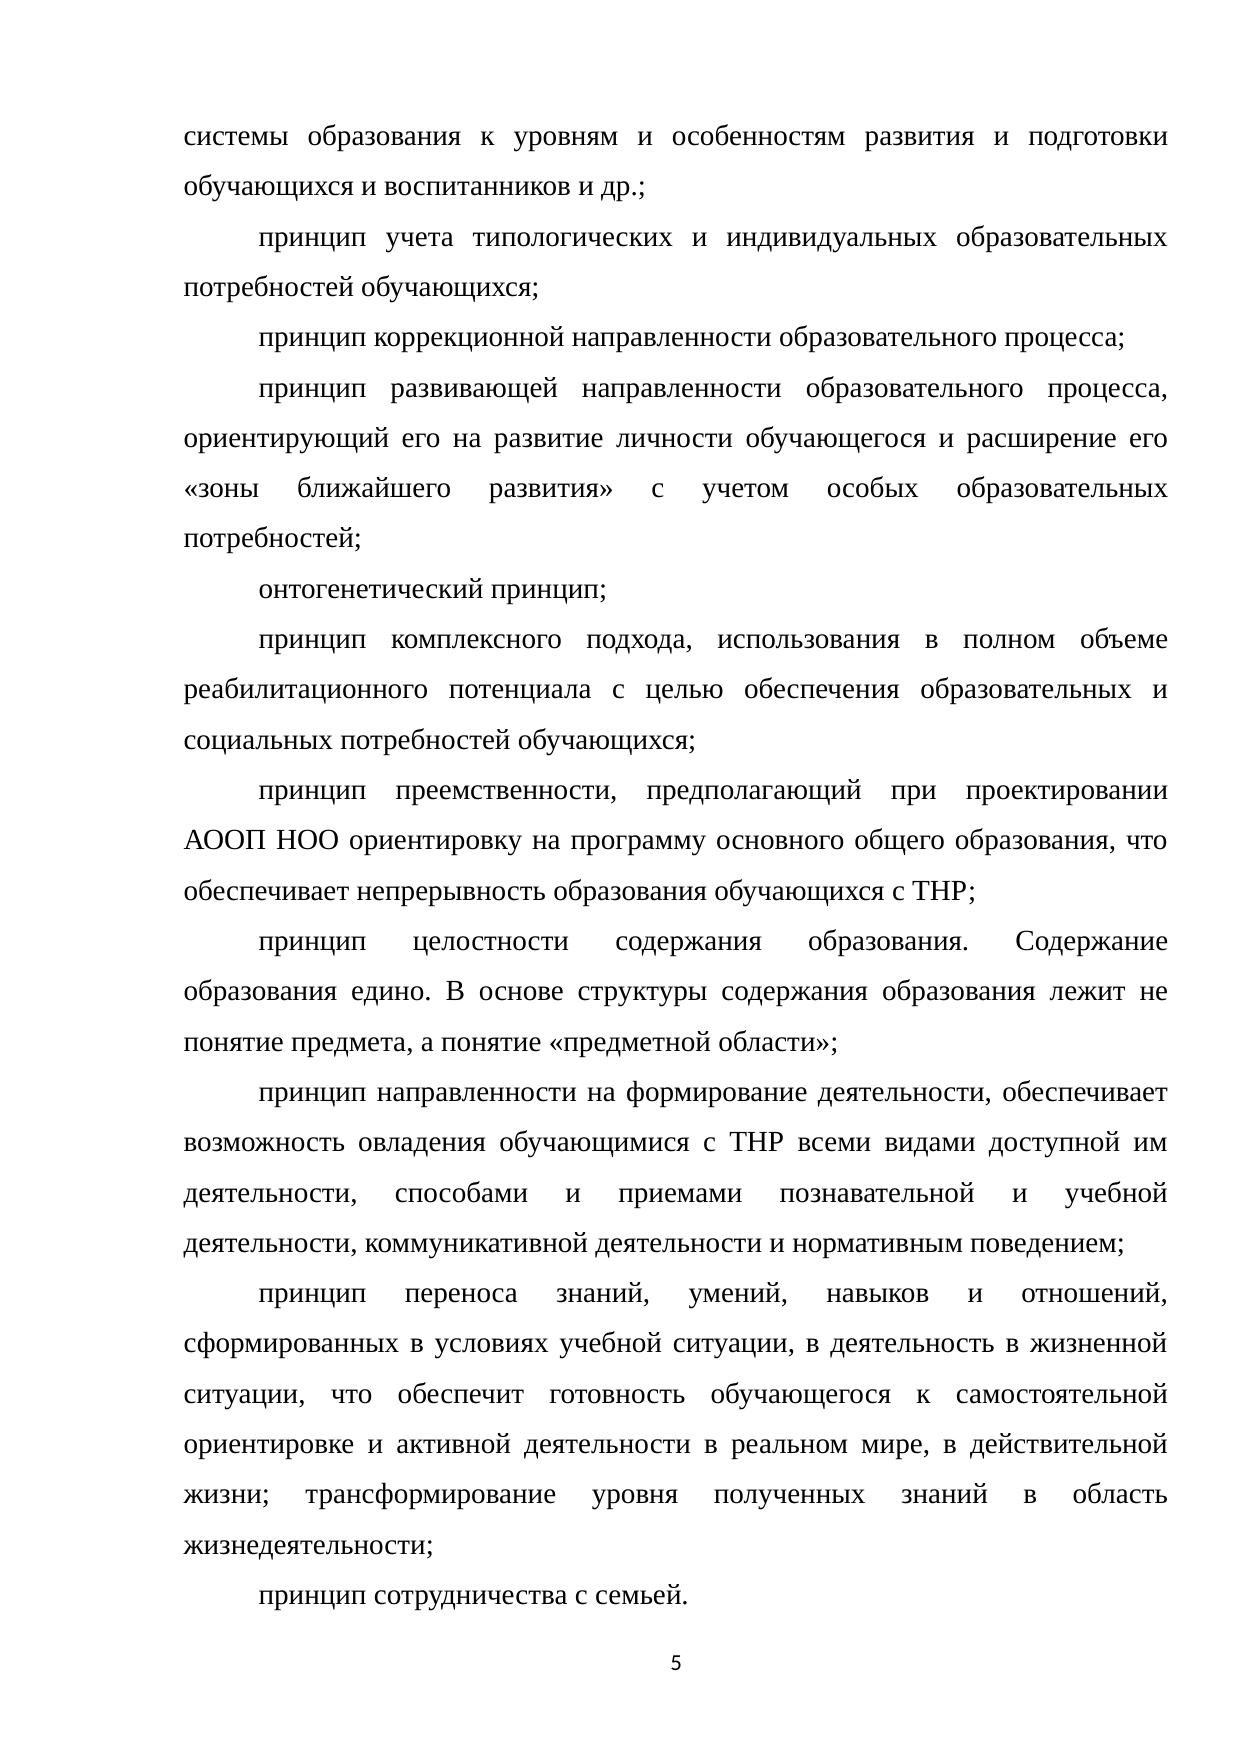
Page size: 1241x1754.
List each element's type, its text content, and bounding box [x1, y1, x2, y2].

text принцип коррекционной направленности образовательного процесса; [183, 319, 1169, 353]
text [183, 118, 1169, 202]
text принцип переноса знаний, умений, навыков и отношений, сформированных в условиях учебной ситуации, в деятельность в жизненной ситуации, что обеспечит готовность обучающегося к самостоятельной ориентировке и активной деятельности в реальном мире, в действительной жизни; трансформирование уровня полученных знаний в область жизнедеятельности; [183, 1275, 1169, 1560]
text принцип развивающей направленности образовательного процесса, ориентирующий его на развитие личности обучающегося и расширение его «зоны ближайшего развития» с учетом особых образовательных потребностей; [183, 370, 1169, 554]
text принцип направленности на формирование деятельности, обеспечивает возможность овладения обучающимися с ТНР всеми видами доступной им деятельности, способами и приемами познавательной и учебной деятельности, коммуникативной деятельности и нормативным поведением; [183, 1074, 1169, 1258]
text принцип комплексного подхода, использования в полном объеме реабилитационного потенциала с целью обеспечения образовательных и социальных потребностей обучающихся; [183, 621, 1169, 755]
text принцип сотрудничества с семьей. [183, 1577, 1169, 1611]
text принцип преемственности, предполагающий при проектировании АООП НОО ориентировку на программу основного общего образования, что обеспечивает непрерывность образования обучающихся с ТНР; [183, 772, 1169, 906]
text принцип целостности содержания образования. Содержание образования едино. В основе структуры содержания образования лежит не понятие предмета, а понятие «предметной области»; [183, 923, 1169, 1057]
text онтогенетический принцип; [183, 571, 1169, 604]
text принцип учета типологических и индивидуальных образовательных потребностей обучающихся; [183, 219, 1169, 303]
